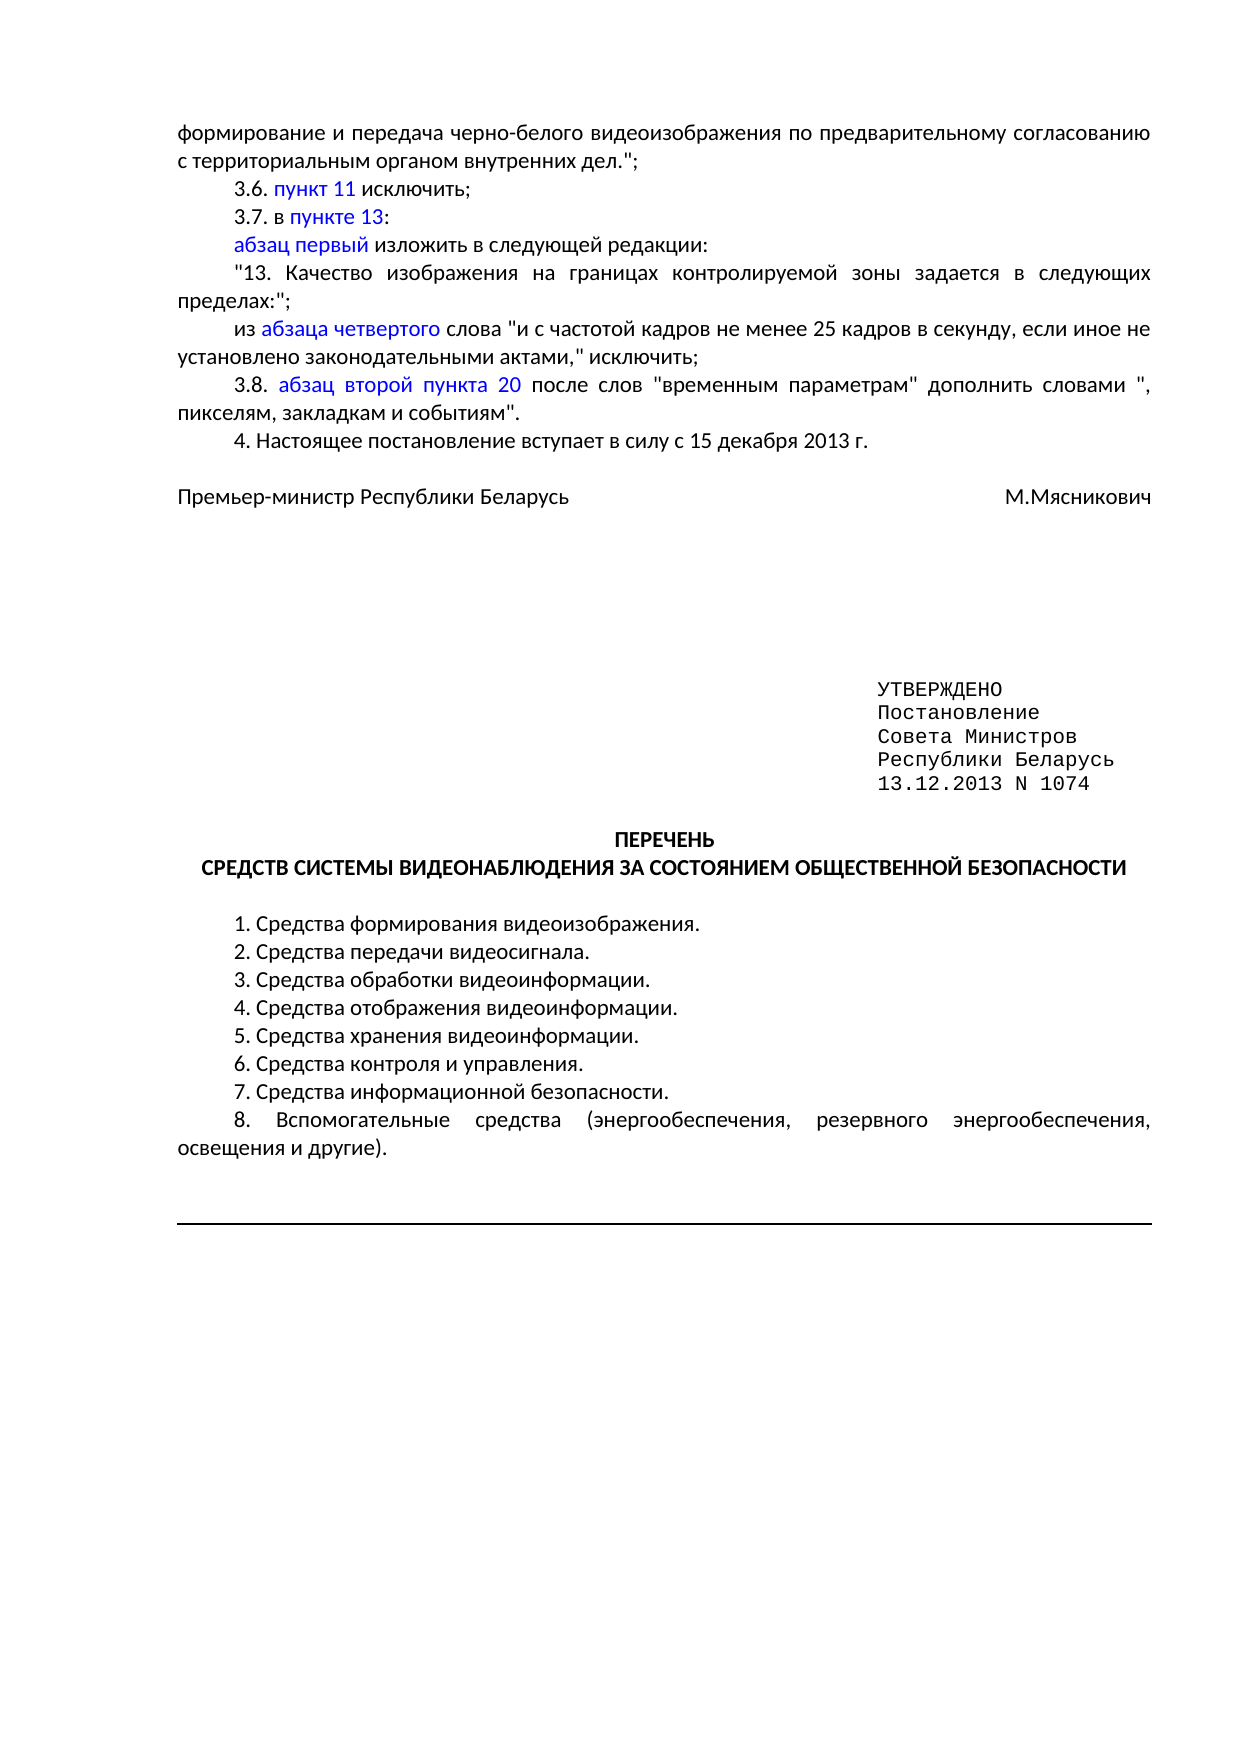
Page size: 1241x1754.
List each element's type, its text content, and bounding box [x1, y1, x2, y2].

text 8. Вспомогательные средства (энергообеспечения, резервного энергообеспечения, освещения и другие). [177, 1105, 1152, 1161]
text 3.6. пункт 11 исключить; [177, 174, 1152, 202]
text 3.7. в пункте 13: [177, 202, 1152, 230]
text Совета Министров [177, 726, 1152, 749]
text 5. Средства хранения видеоинформации. [177, 1021, 1152, 1049]
text 3.8. абзац второй пункта 20 после слов "временным параметрам" дополнить словами ", пикселям, закладкам и событиям". [177, 370, 1152, 426]
text 1. Средства формирования видеоизображения. [177, 909, 1152, 937]
text 4. Настоящее постановление вступает в силу с 15 декабря 2013 г. [177, 426, 1152, 454]
text абзац первый изложить в следующей редакции: [177, 230, 1152, 258]
text "13. Качество изображения на границах контролируемой зоны задается в следующих пределах:"; [177, 258, 1152, 314]
text из абзаца четвертого слова "и с частотой кадров не менее 25 кадров в секунду, если иное не установлено законодательными актами," исключить; [177, 314, 1152, 370]
text Республики Беларусь [177, 749, 1152, 773]
text 3. Средства обработки видеоинформации. [177, 965, 1152, 993]
text 4. Средства отображения видеоинформации. [177, 993, 1152, 1021]
text УТВЕРЖДЕНО [177, 678, 1152, 702]
text 6. Средства контроля и управления. [177, 1049, 1152, 1077]
text 2. Средства передачи видеосигнала. [177, 937, 1152, 965]
text 7. Средства информационной безопасности. [177, 1077, 1152, 1105]
text 13.12.2013 N 1074 [177, 773, 1152, 797]
text Премьер-министр Республики Беларусь М.Мясникович [177, 482, 1152, 538]
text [177, 118, 1152, 174]
text СРЕДСТВ СИСТЕМЫ ВИДЕОНАБЛЮДЕНИЯ ЗА СОСТОЯНИЕМ ОБЩЕСТВЕННОЙ БЕЗОПАСНОСТИ [177, 853, 1152, 881]
text Постановление [177, 702, 1152, 726]
text ПЕРЕЧЕНЬ [177, 825, 1152, 853]
